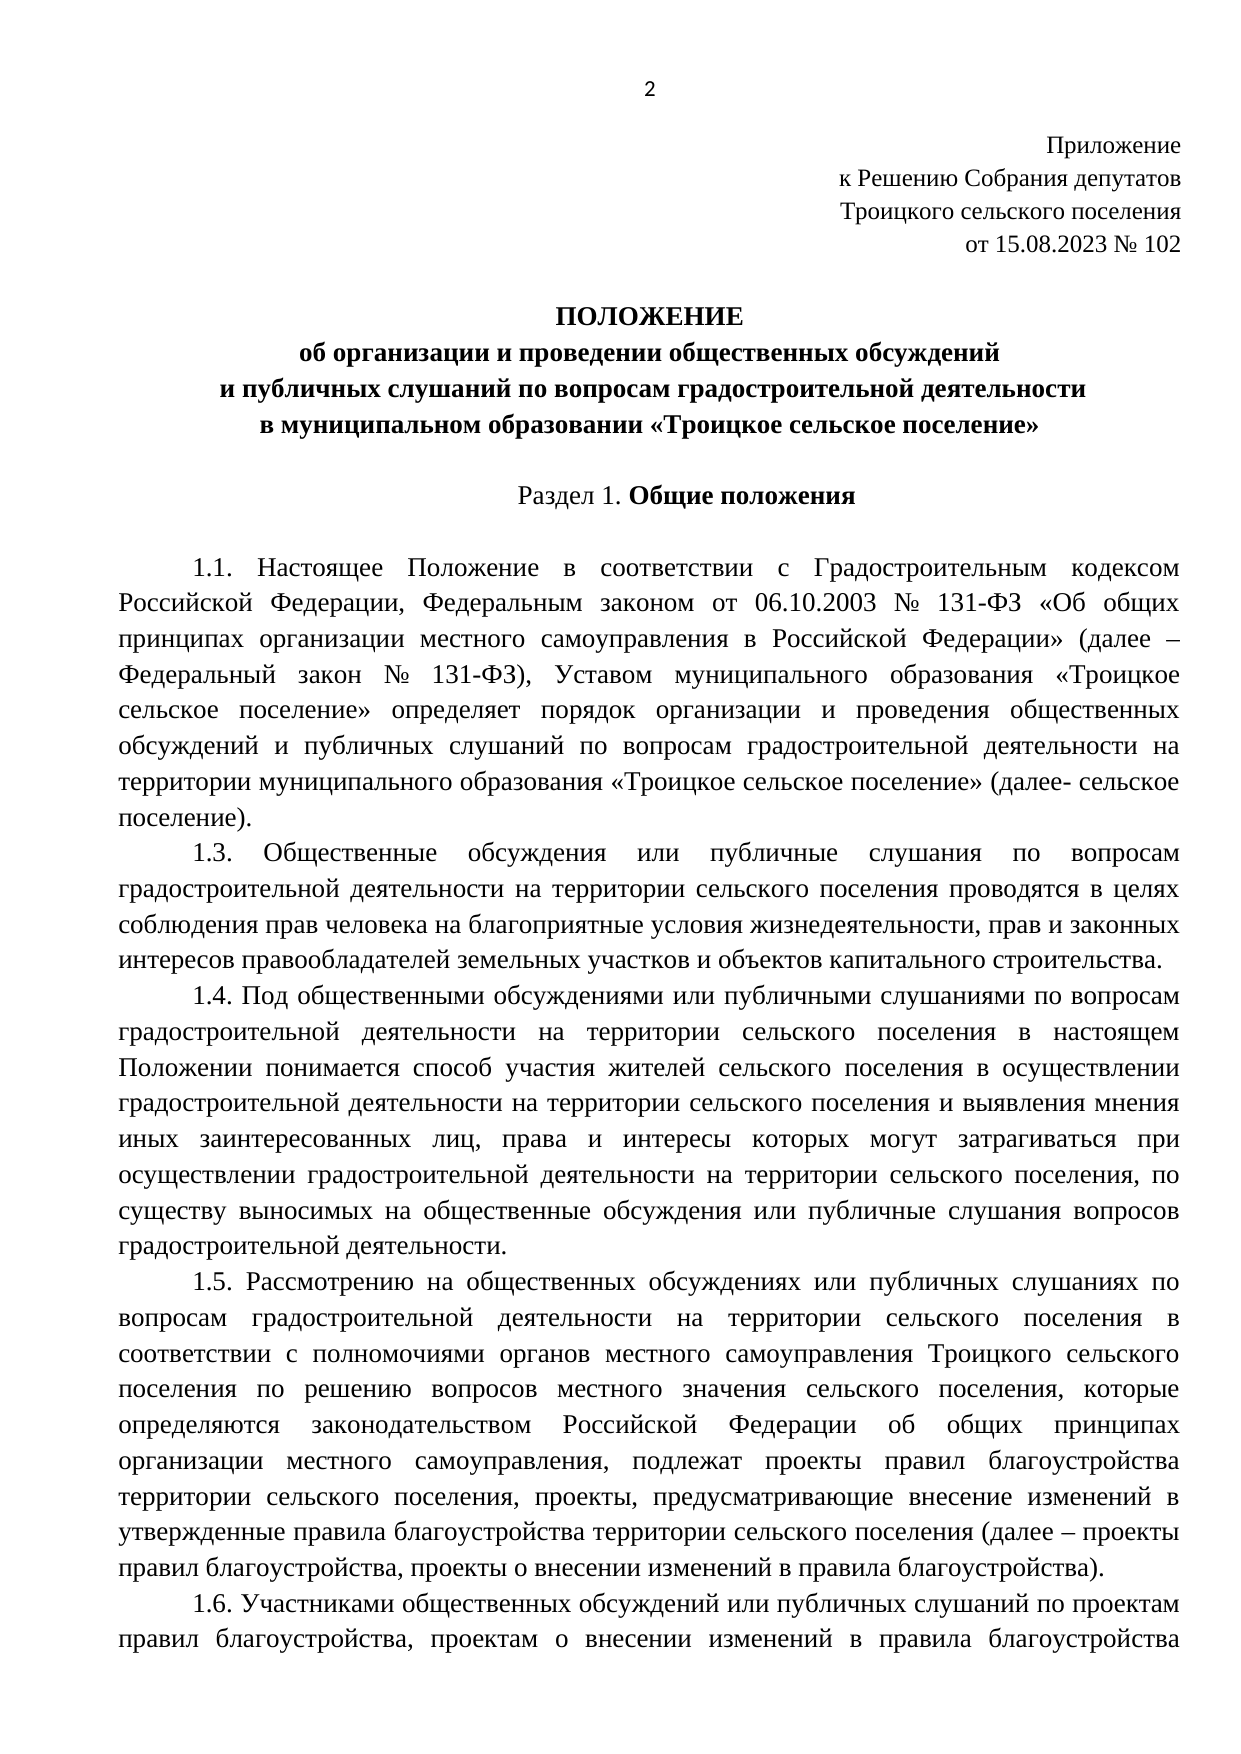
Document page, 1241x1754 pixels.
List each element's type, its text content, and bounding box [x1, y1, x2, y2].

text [118, 1587, 1181, 1654]
text к Решению Собрания депутатов [709, 163, 1181, 192]
text в муниципальном образовании «Троицкое сельское поселение» [118, 408, 1181, 439]
text Раздел 1. Общие положения [118, 479, 1181, 510]
text Приложение [709, 130, 1181, 159]
text об организации и проведении общественных обсуждений [118, 336, 1181, 367]
text 1.3. Общественные обсуждения или публичные слушания по вопросам градостроительной деятельности на территории сельского поселения проводятся в целях соблюдения прав человека на благоприятные условия жизнедеятельности, прав и законных интересов правообладателей земельных участков и объектов капитального строительства. [118, 836, 1181, 975]
text от 15.08.2023 № 102 [709, 229, 1181, 258]
text Троицкого сельского поселения [709, 196, 1181, 225]
text ПОЛОЖЕНИЕ [118, 301, 1181, 332]
text и публичных слушаний по вопросам градостроительной деятельности [118, 372, 1181, 403]
text 1.1. Настоящее Положение в соответствии с Градостроительным кодексом Российской Федерации, Федеральным законом от 06.10.2003 № 131-ФЗ «Об общих принципах организации местного самоуправления в Российской Федерации» (далее – Федеральный закон № 131-ФЗ), Уставом муниципального образования «Троицкое сельское поселение» определяет порядок организации и проведения общественных обсуждений и публичных слушаний по вопросам градостроительной деятельности на территории муниципального образования «Троицкое сельское поселение» (далее- сельское поселение). [118, 551, 1181, 832]
text 1.5. Рассмотрению на общественных обсуждениях или публичных слушаниях по вопросам градостроительной деятельности на территории сельского поселения в соответствии с полномочиями органов местного самоуправления Троицкого сельского поселения по решению вопросов местного значения сельского поселения, которые определяются законодательством Российской Федерации об общих принципах организации местного самоуправления, подлежат проекты правил благоустройства территории сельского поселения, проекты, предусматривающие внесение изменений в утвержденные правила благоустройства территории сельского поселения (далее – проекты правил благоустройства, проекты о внесении изменений в правила благоустройства). [118, 1265, 1181, 1582]
text 1.4. Под общественными обсуждениями или публичными слушаниями по вопросам градостроительной деятельности на территории сельского поселения в настоящем Положении понимается способ участия жителей сельского поселения в осуществлении градостроительной деятельности на территории сельского поселения и выявления мнения иных заинтересованных лиц, права и интересы которых могут затрагиваться при осуществлении градостроительной деятельности на территории сельского поселения, по существу выносимых на общественные обсуждения или публичные слушания вопросов градостроительной деятельности. [118, 979, 1181, 1261]
